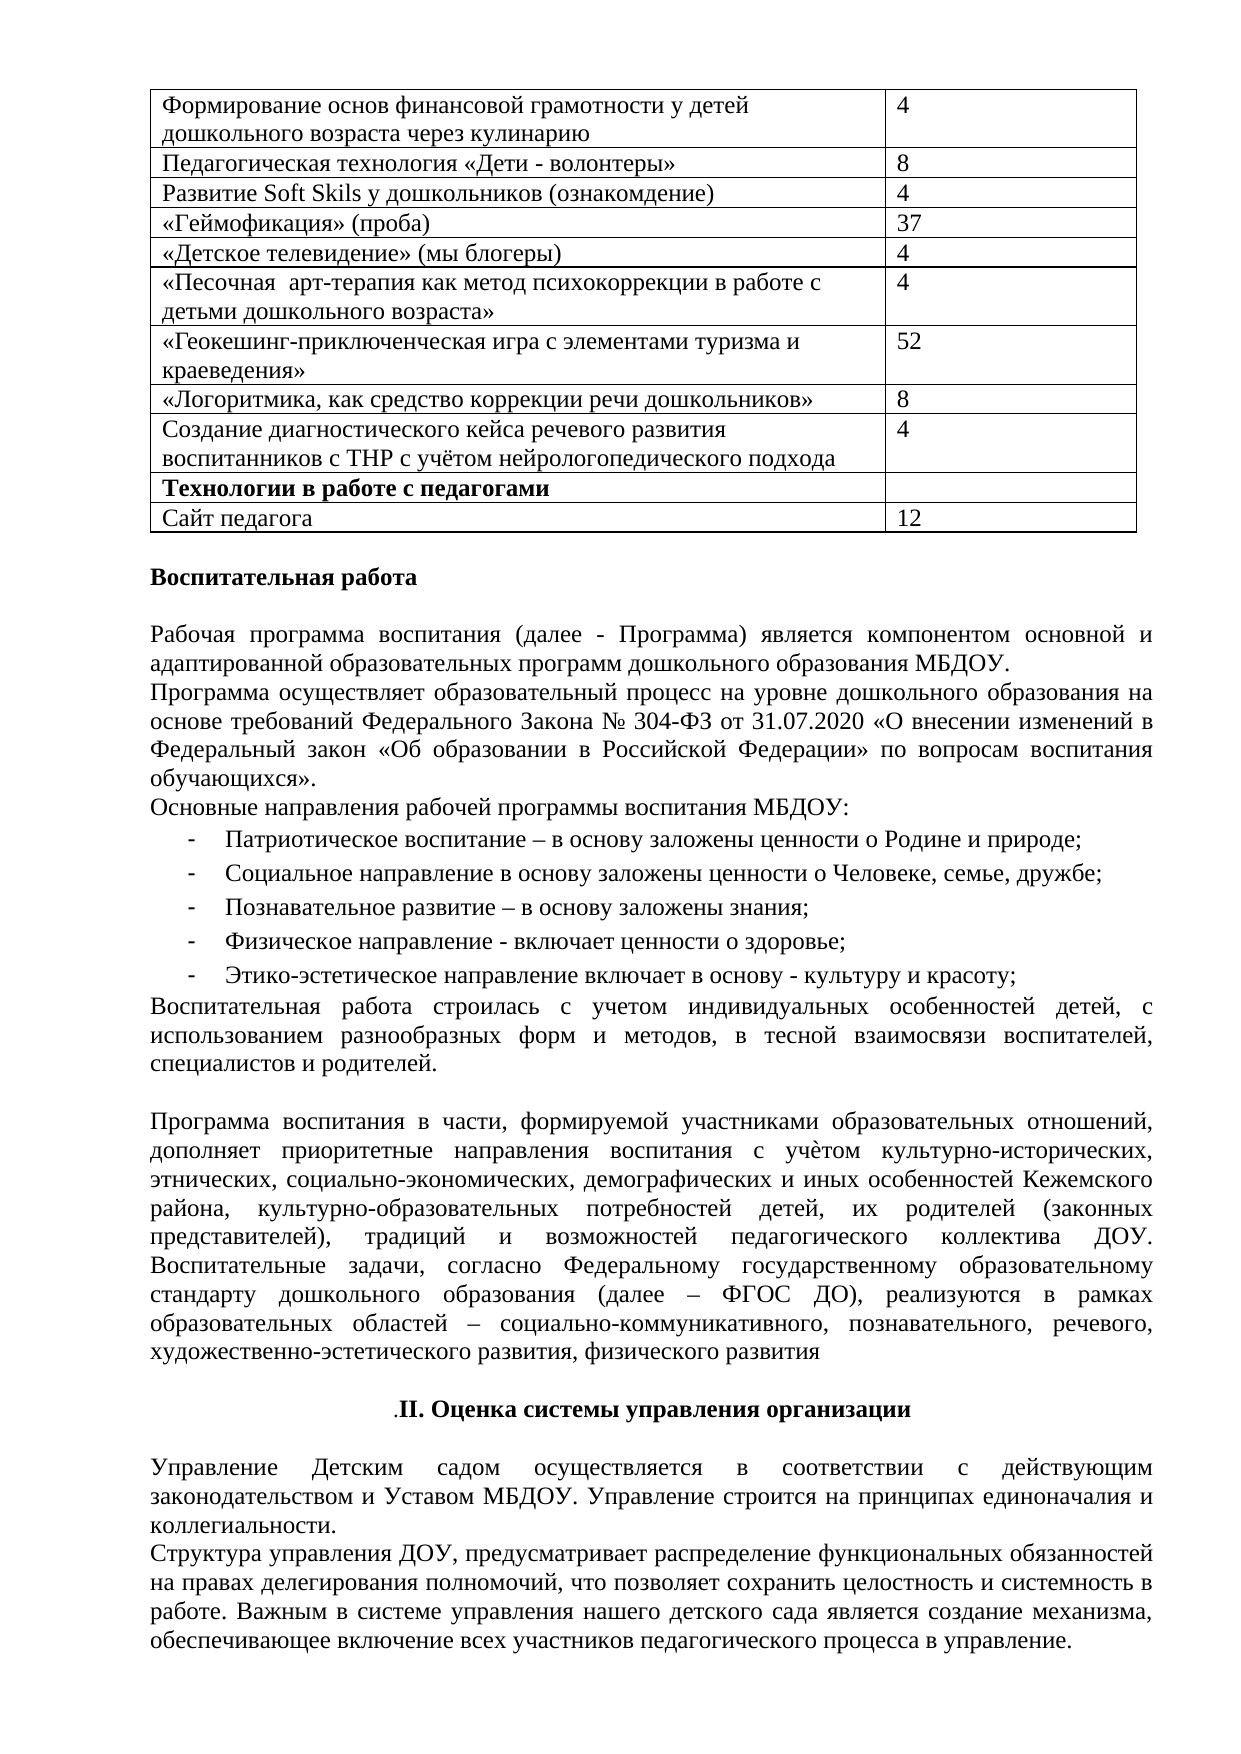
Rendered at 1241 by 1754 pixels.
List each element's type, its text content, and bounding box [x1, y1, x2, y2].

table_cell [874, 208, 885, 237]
table_cell 12 [886, 503, 1136, 531]
table_cell Создание диагностического кейса речевого развития воспитанников с ТНР с учётом нейрологопедического подхода [151, 414, 885, 472]
text .II. Оценка системы управления организации [150, 1394, 1154, 1423]
list Социальное направление в основу заложены ценности о Человеке, семье, дружбе; [187, 855, 1154, 889]
table_cell 37 [886, 208, 1136, 237]
text Воспитательная работа строилась с учетом индивидуальных особенностей детей, с использованием разнообразных форм и методов, в тесной взаимосвязи воспитателей, специалистов и родителей. [150, 991, 1154, 1077]
text Рабочая программа воспитания (далее - Программа) является компонентом основной и адаптированной образовательных программ дошкольного образования МБДОУ. [150, 619, 1154, 677]
text Основные направления рабочей программы воспитания МБДОУ: [150, 792, 1154, 821]
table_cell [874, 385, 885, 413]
table_cell 8 [886, 148, 1136, 177]
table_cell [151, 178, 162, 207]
text Воспитательная работа [150, 562, 1154, 590]
table_cell 4 [886, 90, 1136, 147]
table_cell 52 [886, 326, 1136, 383]
table_cell 4 [886, 414, 1136, 472]
table_cell 4 [886, 178, 1136, 207]
text Программа воспитания в части, формируемой участниками образовательных отношений, дополняет приоритетные направления воспитания с учѐтом культурно-исторических, этнических, социально-экономических, демографических и иных особенностей Кежемского района, культурно-образовательных потребностей детей, их родителей (законных представителей), традиций и возможностей педагогического коллектива ДОУ. Воспитательные задачи, согласно Федеральному государственному образовательному стандарту дошкольного образования (далее – ФГОС ДО), реализуются в рамках образовательных областей – социально-коммуникативного, познавательного, речевого, художественно-эстетического развития, физического развития [150, 1106, 1154, 1365]
text Управление Детским садом осуществляется в соответствии с действующим законодательством и Уставом МБДОУ. Управление строится на принципах единоначалия и коллегиальности. [150, 1452, 1154, 1538]
table_cell Педагогическая технология «Дети - волонтеры» [151, 148, 885, 177]
table_cell «Геокешинг-приключенческая игра с элементами туризма и краеведения» [151, 326, 885, 383]
table_cell 4 [886, 238, 1136, 266]
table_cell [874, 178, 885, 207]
table_cell 4 [886, 268, 1136, 325]
text Программа осуществляет образовательный процесс на уровне дошкольного образования на основе требований Федерального Закона № 304-ФЗ от 31.07.2020 «О внесении изменений в Федеральный закон «Об образовании в Российской Федерации» по вопросам воспитания обучающихся». [150, 677, 1154, 792]
table_cell Формирование основ финансовой грамотности у детей дошкольного возраста через кулинарию [151, 90, 885, 147]
text Структура управления ДОУ, предусматривает распределение функциональных обязанностей на правах делегирования полномочий, что позволяет сохранить целостность и системность в работе. Важным в системе управления нашего детского сада является создание механизма, обеспечивающее включение всех участников педагогического процесса в управление. [150, 1538, 1154, 1653]
list Этико-эстетическое направление включает в основу - культуру и красоту; [187, 957, 1154, 991]
table_cell «Детское телевидение» (мы блогеры) [151, 238, 885, 266]
table_cell 8 [886, 385, 1136, 413]
list Физическое направление - включает ценности о здоровье; [187, 923, 1154, 957]
table_cell «Песочная арт-терапия как метод психокоррекции в работе с детьми дошкольного возраста» [151, 268, 885, 325]
table_cell Технологии в работе с педагогами [151, 473, 885, 502]
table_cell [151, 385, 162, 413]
table_cell Сайт педагога [151, 503, 885, 531]
table_cell [886, 473, 1136, 502]
list Познавательное развитие – в основу заложены знания; [187, 889, 1154, 923]
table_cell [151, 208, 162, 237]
list Патриотическое воспитание – в основу заложены ценности о Родине и природе; [187, 821, 1154, 855]
